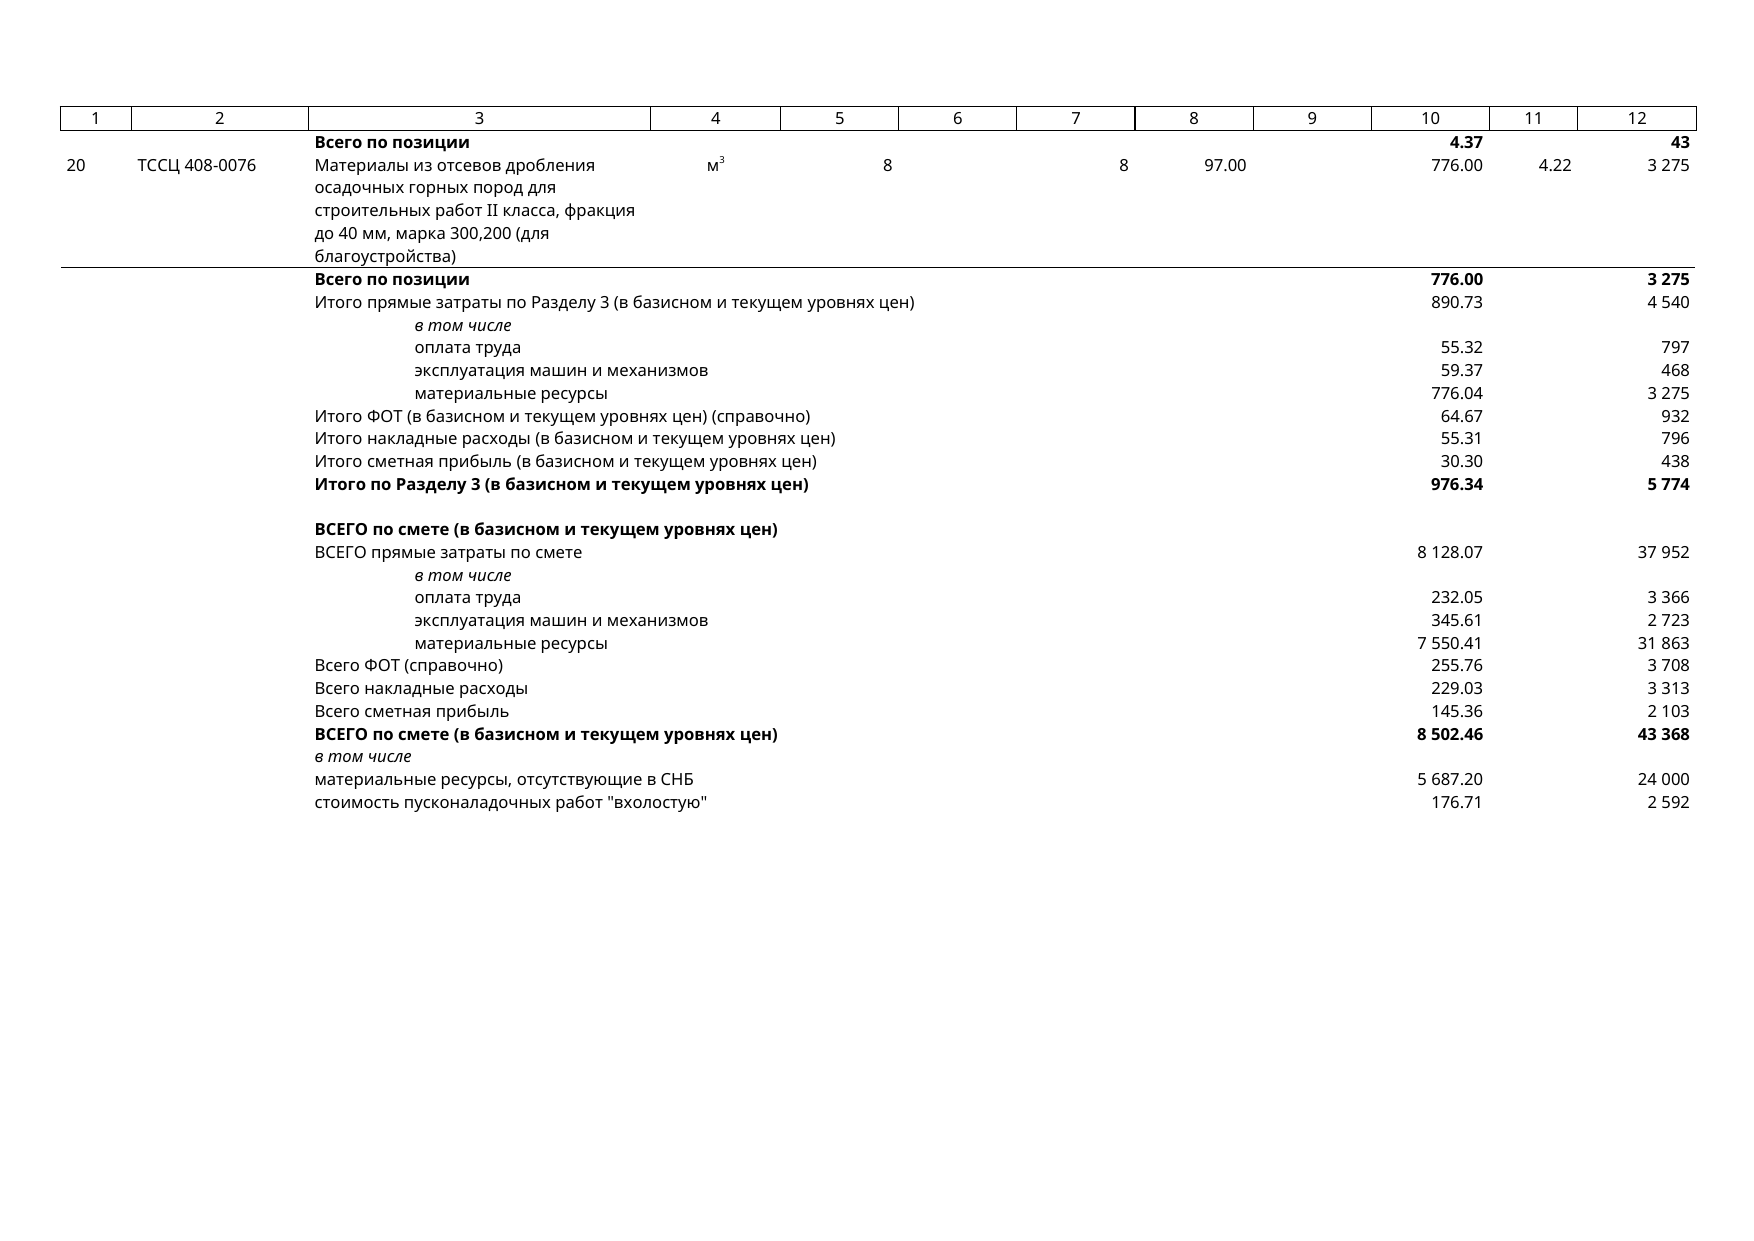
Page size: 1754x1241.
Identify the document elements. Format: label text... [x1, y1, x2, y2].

table_header 11 [1490, 107, 1577, 129]
table_header 9 [1254, 107, 1371, 129]
table_header 7 [1017, 107, 1134, 129]
table_header 4 [651, 107, 780, 129]
table_header 1 [61, 107, 131, 129]
table_header 6 [899, 107, 1016, 129]
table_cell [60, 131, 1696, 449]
table_header 10 [1372, 107, 1489, 129]
table_header 5 [781, 107, 898, 129]
table_header 12 [1578, 107, 1696, 129]
table_header 2 [132, 107, 308, 129]
table_header 3 [309, 107, 650, 129]
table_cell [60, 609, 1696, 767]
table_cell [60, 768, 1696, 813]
table_header 8 [1136, 107, 1253, 129]
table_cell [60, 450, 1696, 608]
